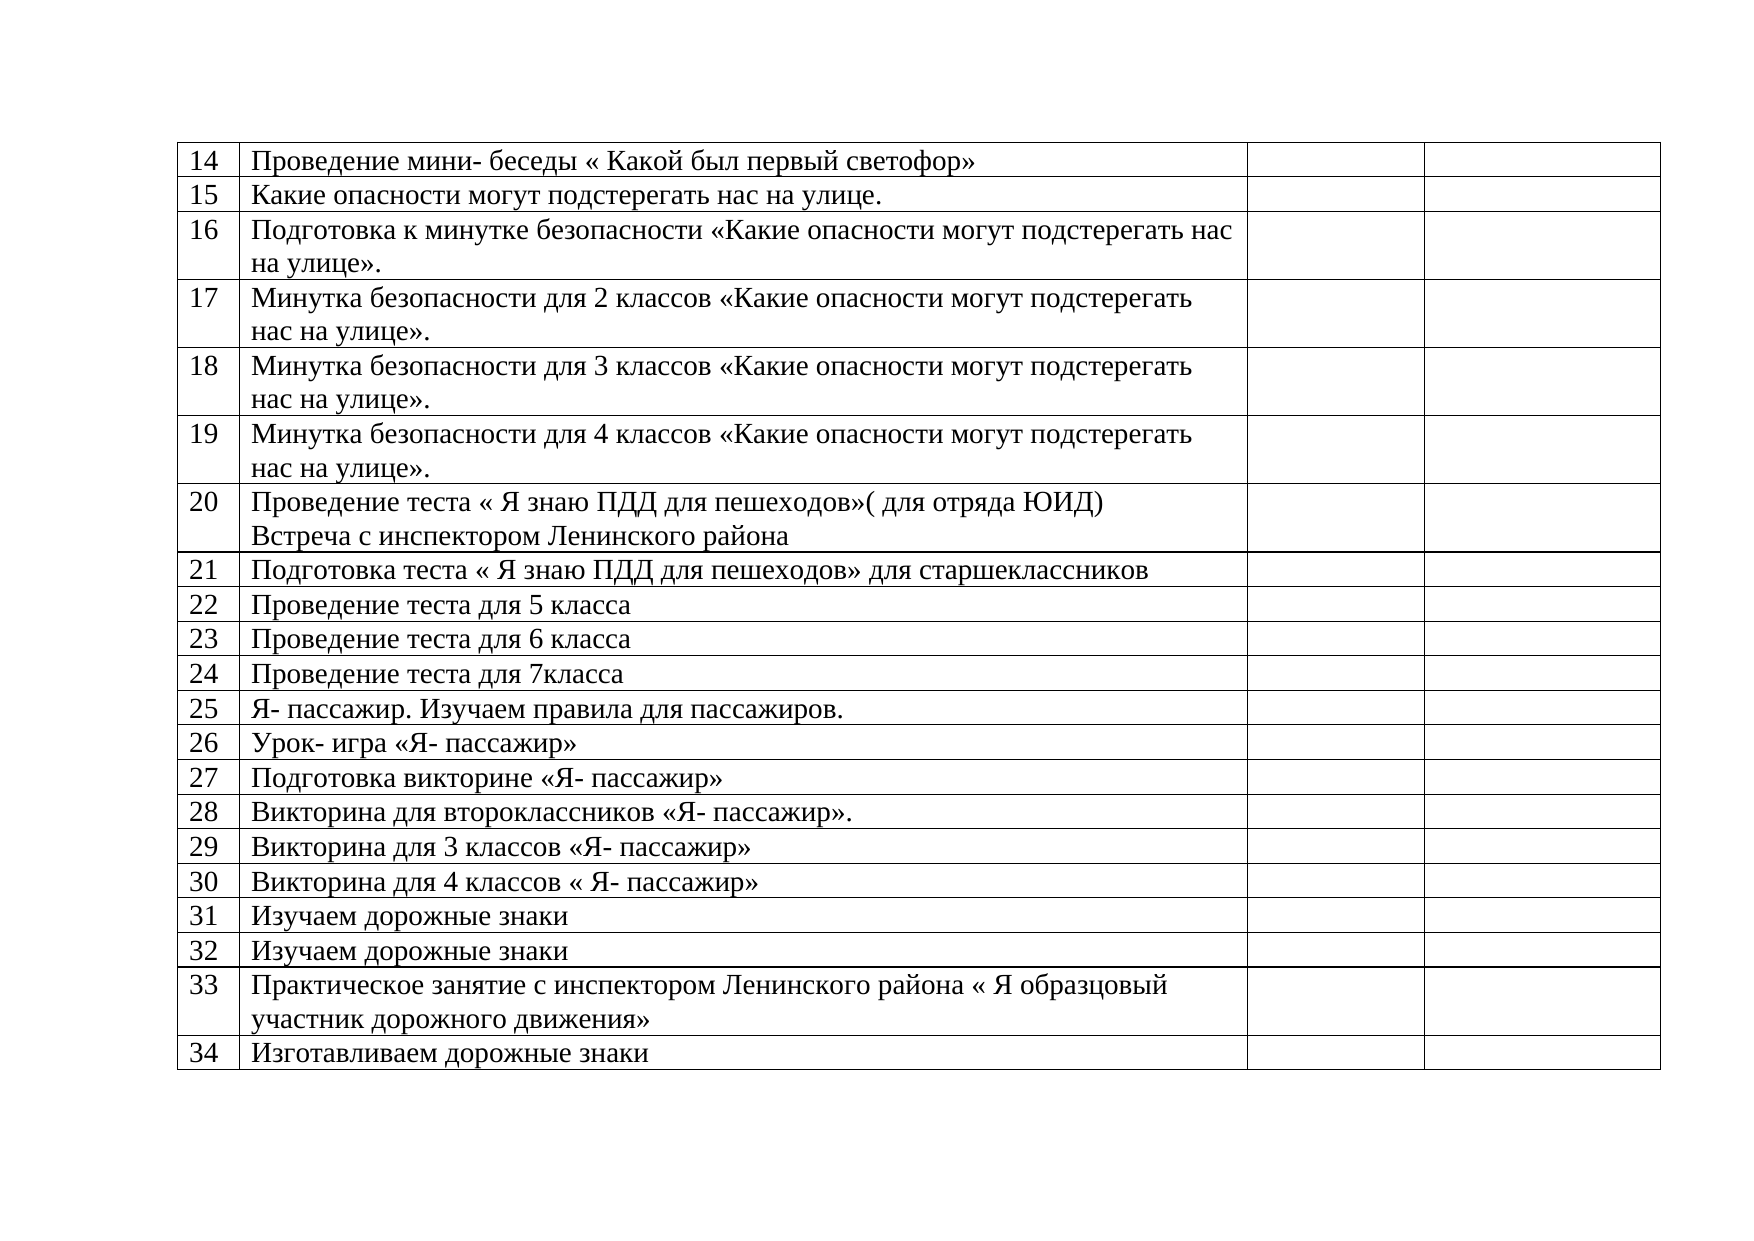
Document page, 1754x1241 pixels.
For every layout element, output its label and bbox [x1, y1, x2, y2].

table_cell [177, 118, 1677, 1093]
